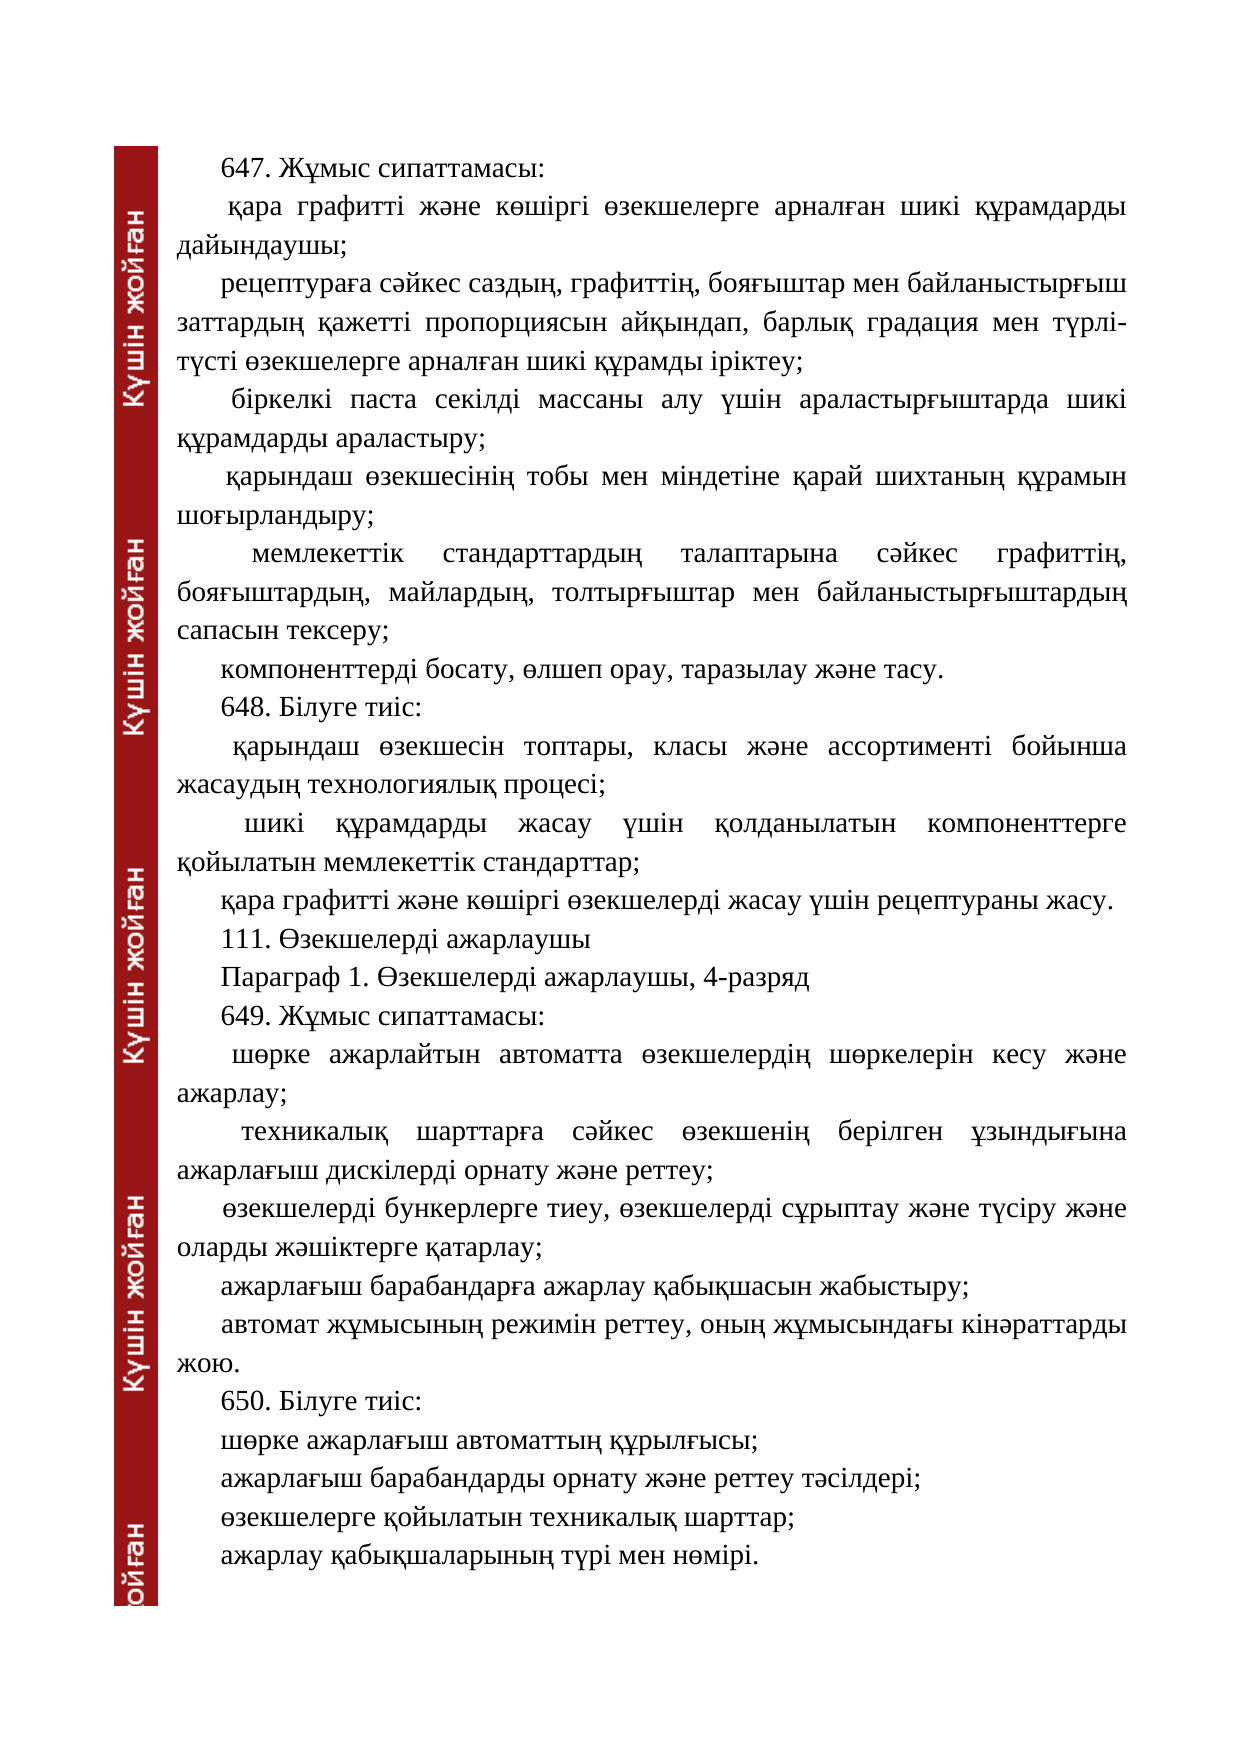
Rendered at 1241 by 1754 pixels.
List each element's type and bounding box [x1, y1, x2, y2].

picture [114, 1571, 158, 1606]
picture [114, 146, 158, 150]
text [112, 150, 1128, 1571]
